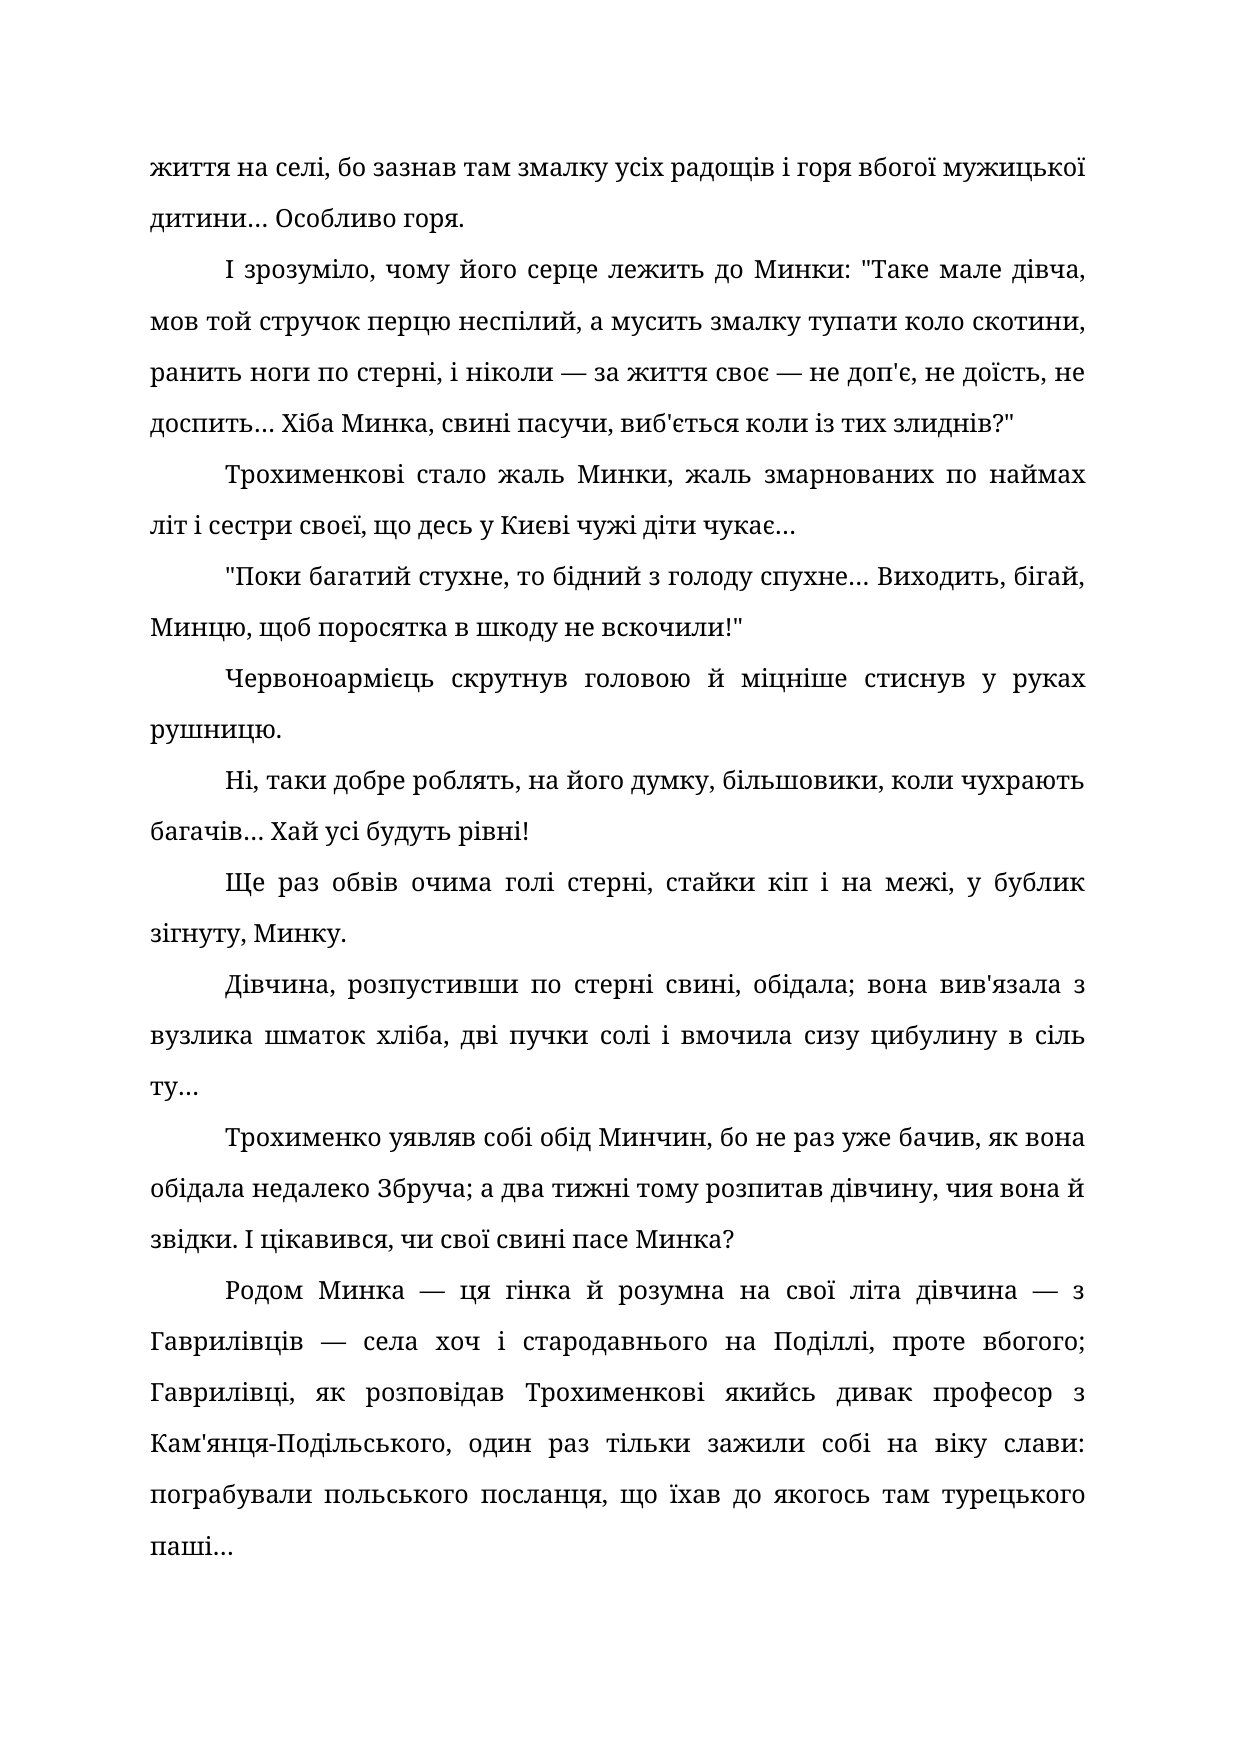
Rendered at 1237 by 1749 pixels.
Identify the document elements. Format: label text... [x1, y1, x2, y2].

text Дівчина, розпустивши по стерні свині, обідала; вона вив'язала з вузлика шматок хліба, дві пучки солі і вмочила сизу цибулину в сіль ту… [150, 967, 1086, 1103]
text "Поки багатий стухне, то бідний з голоду спухне… Виходить, бігай, Минцю, щоб поросятка в шкоду не вскочили!" [150, 558, 1086, 643]
text Червоноармієць скрутнув головою й міцніше стиснув у руках рушницю. [150, 660, 1086, 746]
text І зрозуміло, чому його серце лежить до Минки: "Таке мале дівча, мов той стручок перцю неспілий, а мусить змалку тупати коло скотини, ранить ноги по стерні, і ніколи — за життя своє — не доп'є, не доїсть, не доспить… Хіба Минка, свині пасучи, виб'ється коли із тих злиднів?" [150, 252, 1086, 439]
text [150, 150, 1086, 235]
text Ні, таки добре роблять, на його думку, більшовики, коли чухрають багачів… Хай усі будуть рівні! [150, 762, 1086, 848]
text Родом Минка — ця гінка й розумна на свої літа дівчина — з Гаврилівців — села хоч і стародавнього на Поділлі, проте вбогого; Гаврилівці, як розповідав Трохименкові якийсь дивак професор з Кам'янця-Подільського, один раз тільки зажили собі на віку слави: пограбували польського посланця, що їхав до якогось там турецького паші… [150, 1273, 1086, 1562]
text Трохименко уявляв собі обід Минчин, бо не раз уже бачив, як вона обідала недалеко Збруча; а два тижні тому розпитав дівчину, чия вона й звідки. І цікавився, чи свої свині пасе Минка? [150, 1120, 1086, 1256]
text Трохименкові стало жаль Минки, жаль змарнованих по наймах літ і сестри своєї, що десь у Києві чужі діти чукає… [150, 456, 1086, 541]
text Ще раз обвів очима голі стерні, стайки кіп і на межі, у бублик зігнуту, Минку. [150, 864, 1086, 950]
